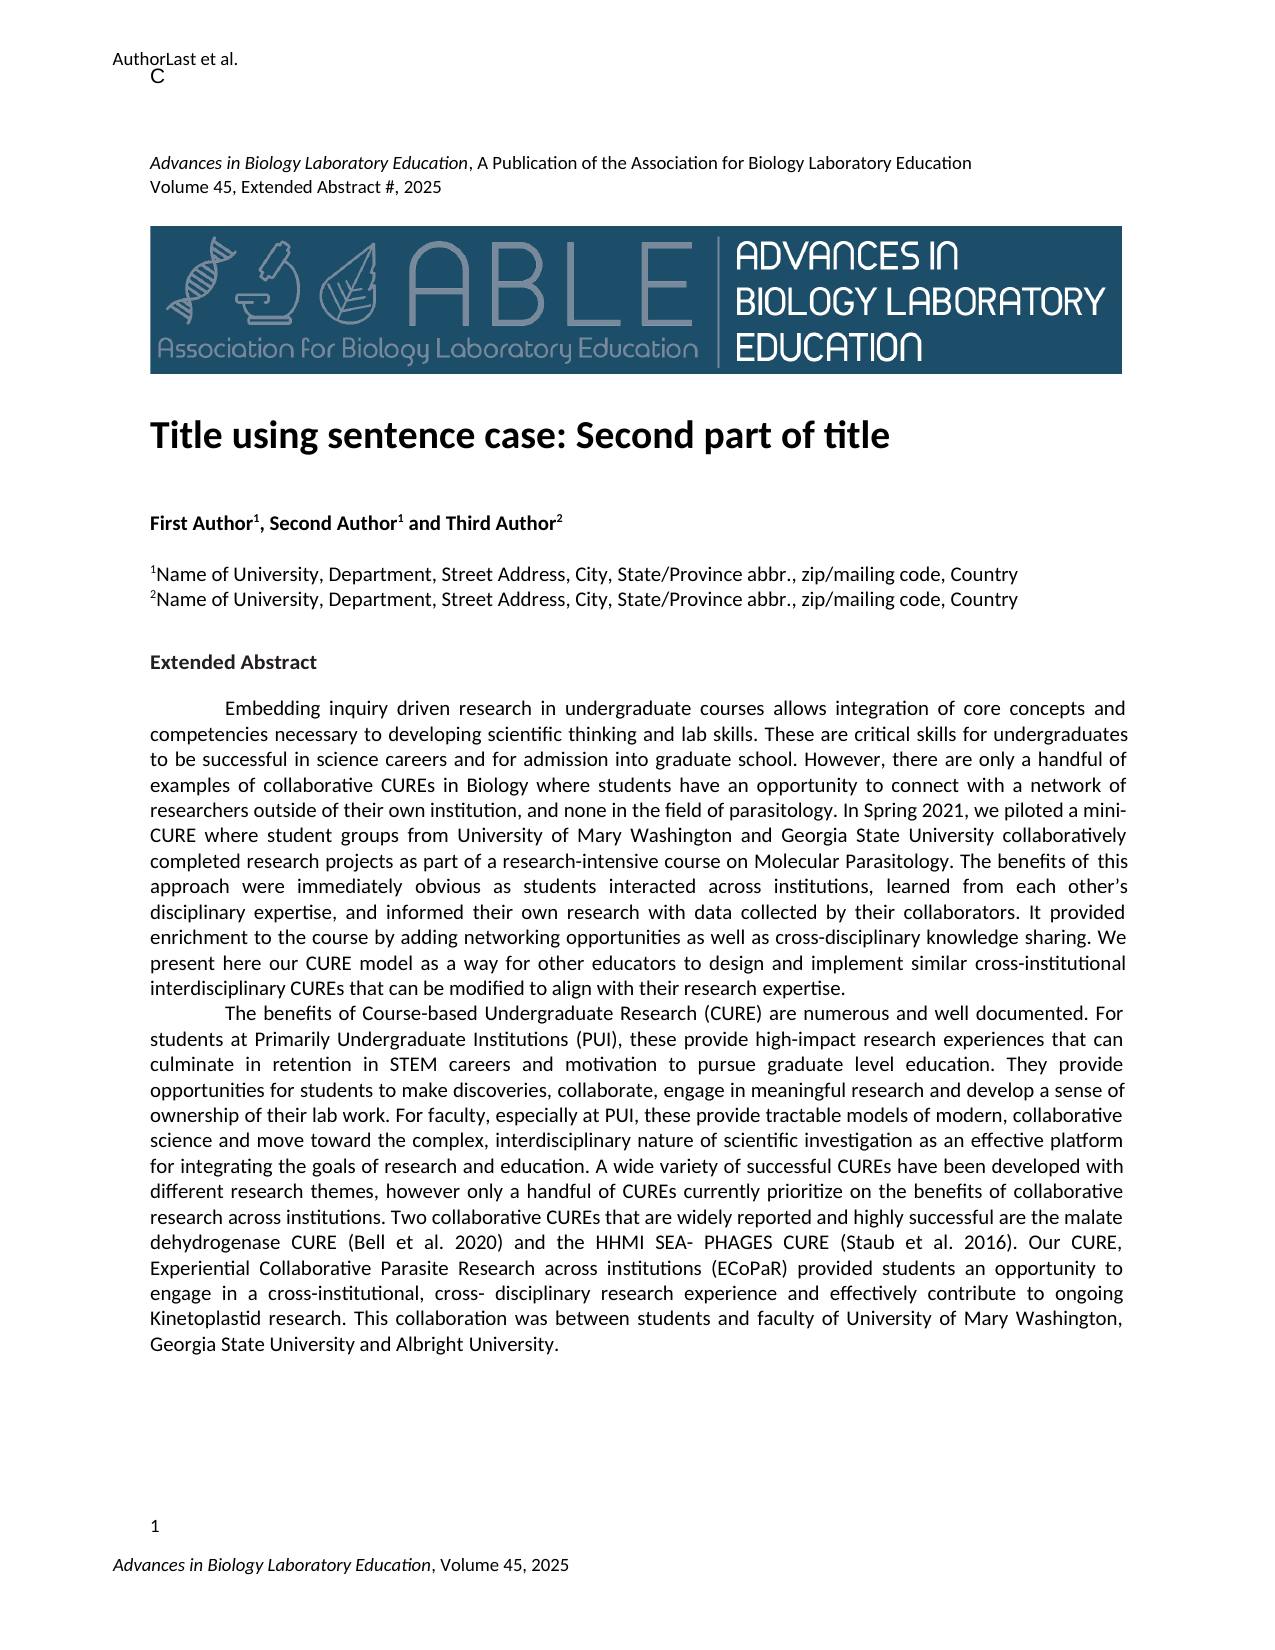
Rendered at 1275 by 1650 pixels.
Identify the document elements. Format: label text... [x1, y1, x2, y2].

text Advances in Biology Laboratory Education, A Publication of the Association for Biology Laboratory Education [150, 150, 1125, 174]
text Title using sentence case: Second part of title [150, 410, 1125, 459]
text 2Name of University, Department, Street Address, City, State/Province abbr., zip/mailing code, Country [150, 587, 1125, 612]
picture [150, 226, 1122, 374]
text The benefits of Course-based Undergraduate Research (CURE) are numerous and well documented. For students at Primarily Undergraduate Institutions (PUI), these provide high-impact research experiences that can culminate in retention in STEM careers and motivation to pursue graduate level education. They provide opportunities for students to make discoveries, collaborate, engage in meaningful research and develop a sense of ownership of their lab work. For faculty, especially at PUI, these provide tractable models of modern, collaborative science and move toward the complex, interdisciplinary nature of scientific investigation as an effective platform for integrating the goals of research and education. A wide variety of successful CUREs have been developed with different research themes, however only a handful of CUREs currently prioritize on the benefits of collaborative research across institutions. Two collaborative CUREs that are widely reported and highly successful are the malate dehydrogenase CURE (Bell et al. 2020) and the HHMI SEA- PHAGES CURE (Staub et al. 2016). Our CURE, Experiential Collaborative Parasite Research across institutions (ECoPaR) provided students an opportunity to engage in a cross-institutional, cross- disciplinary research experience and effectively contribute to ongoing Kinetoplastid research. This collaboration was between students and faculty of University of Mary Washington, Georgia State University and Albright University. [150, 1001, 1125, 1356]
text First Author1, Second Author1 and Third Author2 [150, 510, 1125, 536]
text 1Name of University, Department, Street Address, City, State/Province abbr., zip/mailing code, Country [150, 561, 1125, 587]
text Extended Abstract [150, 649, 1125, 675]
text Embedding inquiry driven research in undergraduate courses allows integration of core concepts and competencies necessary to developing scientific thinking and lab skills. These are critical skills for undergraduates to be successful in science careers and for admission into graduate school. However, there are only a handful of examples of collaborative CUREs in Biology where students have an opportunity to connect with a network of researchers outside of their own institution, and none in the field of parasitology. In Spring 2021, we piloted a mini-CURE where student groups from University of Mary Washington and Georgia State University collaboratively completed research projects as part of a research-intensive course on Molecular Parasitology. The benefits of this approach were immediately obvious as students interacted across institutions, learned from each other’s disciplinary expertise, and informed their own research with data collected by their collaborators. It provided enrichment to the course by adding networking opportunities as well as cross-disciplinary knowledge sharing. We present here our CURE model as a way for other educators to design and implement similar cross-institutional interdisciplinary CUREs that can be modified to align with their research expertise. [150, 696, 1128, 1001]
text Volume 45, Extended Abstract #, 2025 [150, 174, 1125, 198]
